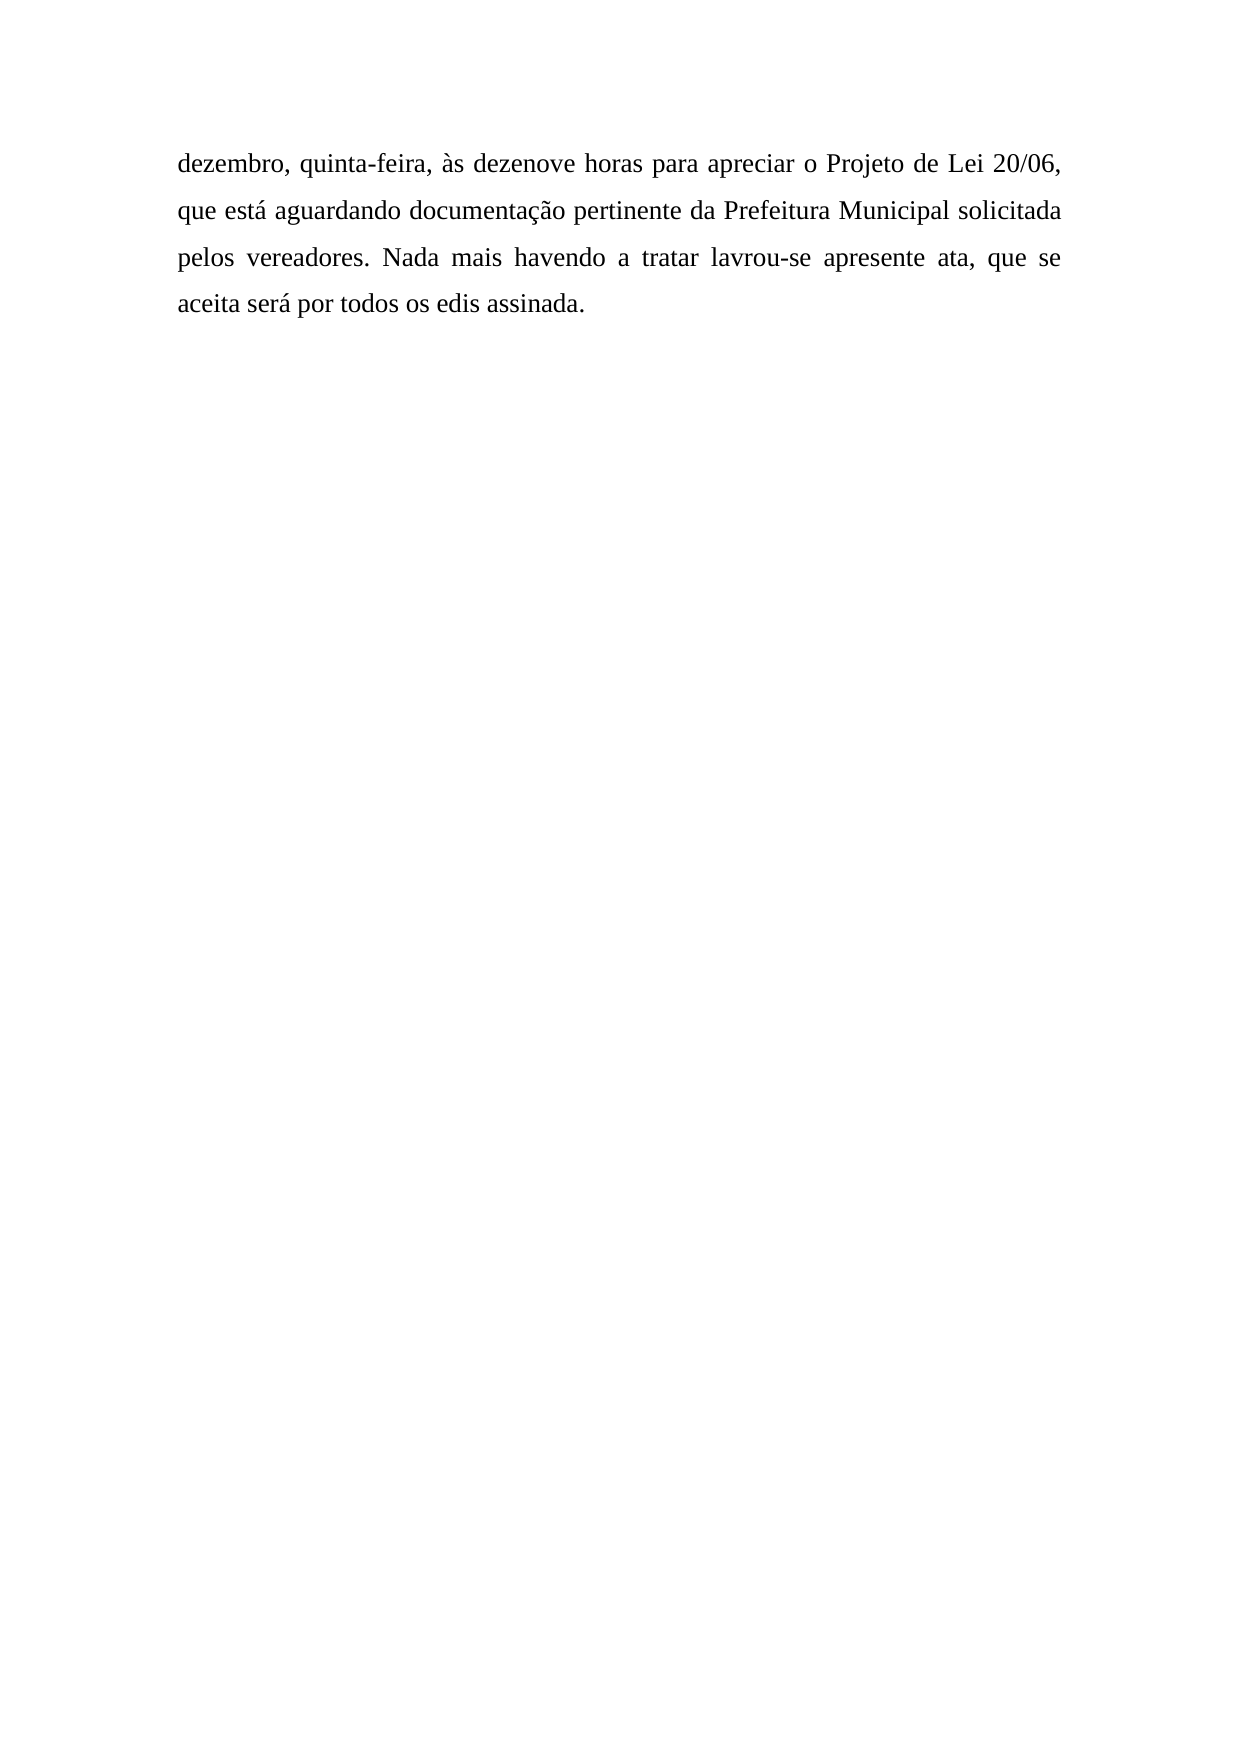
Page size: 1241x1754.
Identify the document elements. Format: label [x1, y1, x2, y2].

text [177, 148, 1063, 319]
